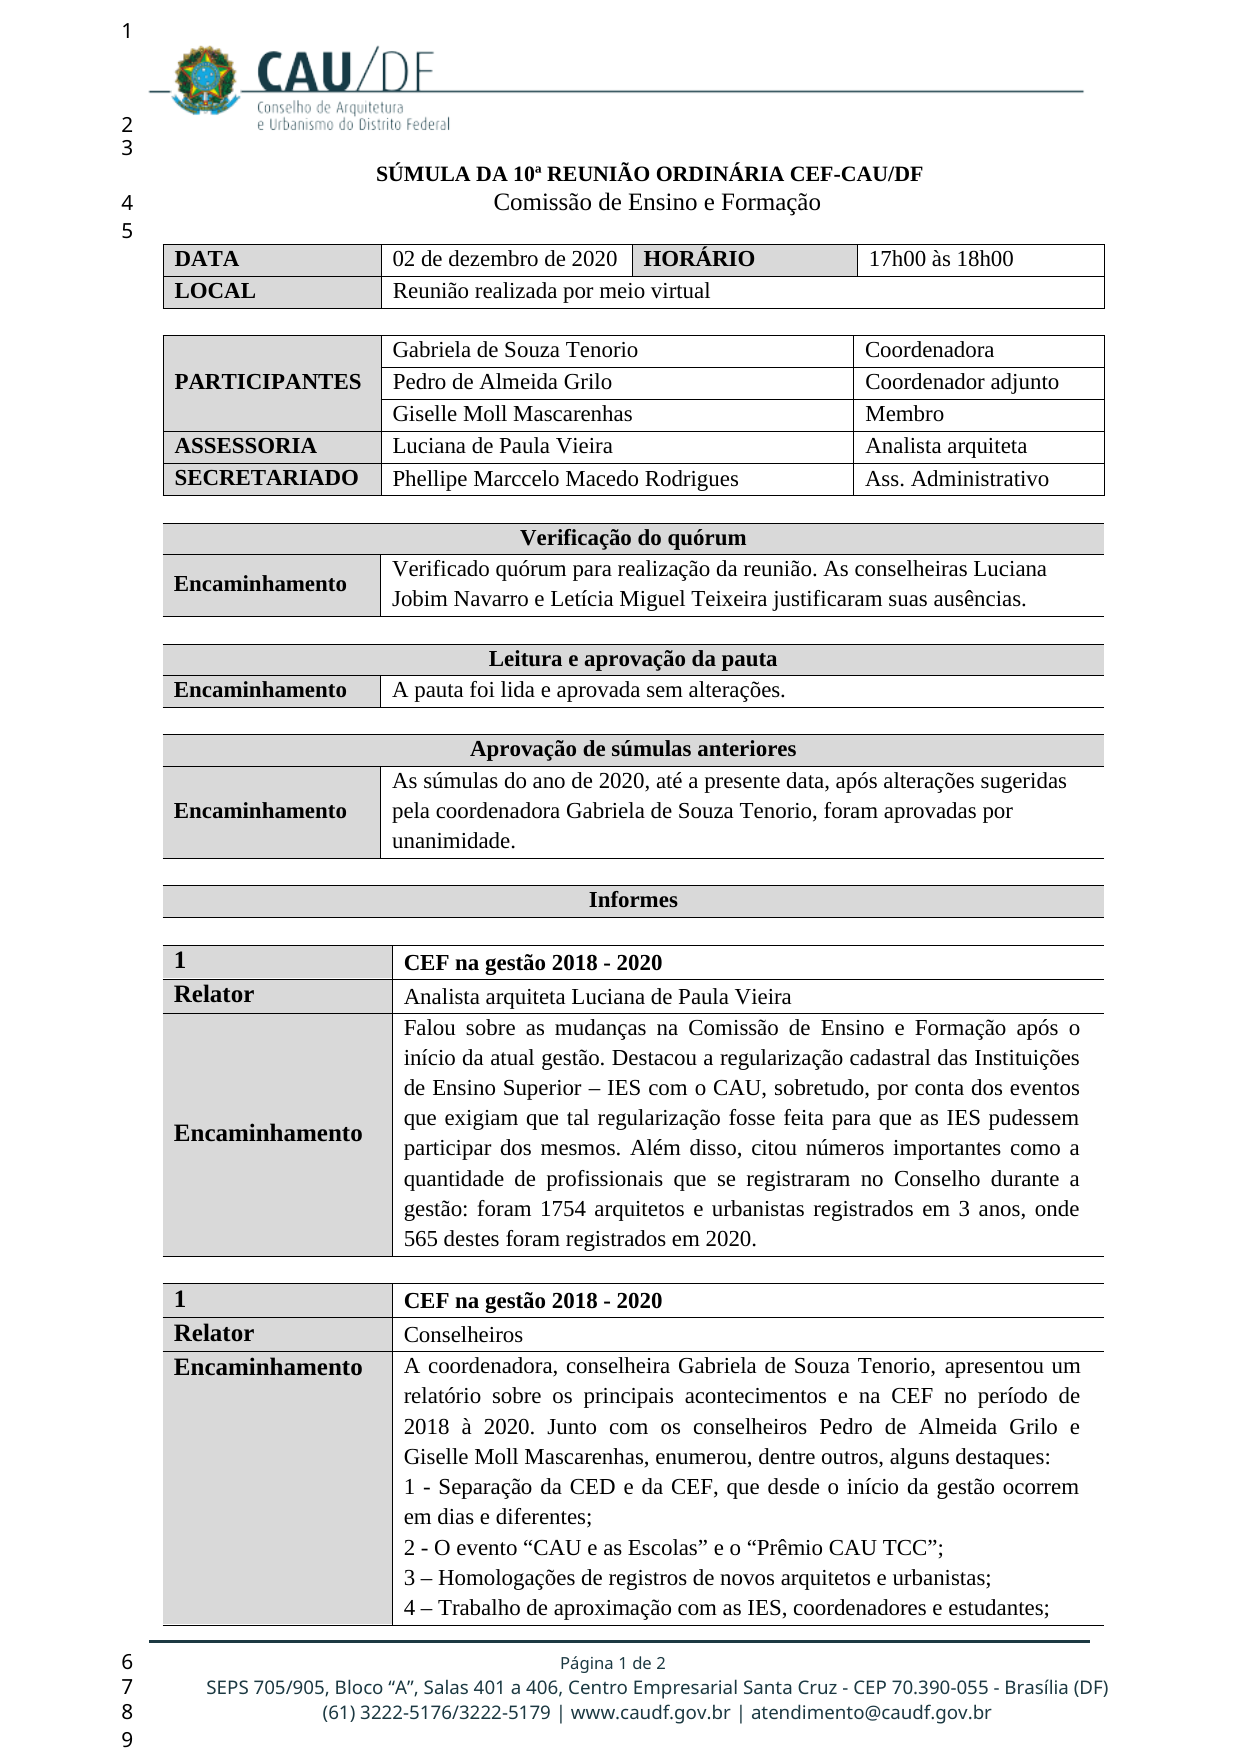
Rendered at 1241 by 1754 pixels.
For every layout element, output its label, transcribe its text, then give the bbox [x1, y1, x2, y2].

table_cell LOCAL [164, 277, 381, 308]
table_cell Relator [163, 1318, 392, 1351]
table_header CEF na gestão 2018 - 2020 [393, 946, 1104, 978]
table_cell ASSESSORIA [164, 432, 381, 463]
table_cell Verificado quórum para realização da reunião. As conselheiras Luciana Jobim Navarro e Letícia Miguel Teixeira justificaram suas ausências. [381, 555, 1104, 616]
table_cell Phellipe Marccelo Macedo Rodrigues [382, 464, 853, 495]
table_header PARTICIPANTES [164, 336, 381, 431]
table_cell Conselheiros [393, 1318, 1104, 1351]
table_cell Pedro de Almeida Grilo [382, 368, 853, 399]
table_cell Luciana de Paula Vieira [382, 432, 853, 463]
table_cell Relator [163, 980, 392, 1013]
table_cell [393, 1352, 1104, 1624]
table_cell Encaminhamento [163, 767, 380, 858]
table_cell Analista arquiteta Luciana de Paula Vieira [393, 980, 1104, 1013]
table_header 1 [163, 1284, 392, 1317]
table_header Coordenadora [854, 336, 1104, 367]
table_cell Falou sobre as mudanças na Comissão de Ensino e Formação após o início da atual gestão. Destacou a regularização cadastral das Instituições de Ensino Superior – IES com o CAU, sobretudo, por conta dos eventos que exigiam que tal regularização fosse feita para que as IES pudessem participar dos mesmos. Além disso, citou números importantes como a quantidade de profissionais que se registraram no Conselho durante a gestão: foram 1754 arquitetos e urbanistas registrados em 3 anos, onde 565 destes foram registrados em 2020. [393, 1014, 1104, 1256]
table_cell Encaminhamento [163, 1014, 392, 1256]
table_cell Encaminhamento [163, 676, 380, 707]
table_header 17h00 às 18h00 [858, 245, 1104, 276]
table_cell Analista arquiteta [854, 432, 1104, 463]
table_header 02 de dezembro de 2020 [382, 245, 632, 276]
table_cell Reunião realizada por meio virtual [382, 277, 1104, 308]
table_header Gabriela de Souza Tenorio [382, 336, 853, 367]
table_cell Encaminhamento [163, 1352, 392, 1624]
table_header Leitura e aprovação da pauta [163, 645, 1104, 675]
table_header CEF na gestão 2018 - 2020 [393, 1284, 1104, 1317]
table_cell SECRETARIADO [164, 464, 381, 495]
table_cell Membro [854, 400, 1104, 431]
table_cell Giselle Moll Mascarenhas [382, 400, 853, 431]
table_cell Ass. Administrativo [854, 464, 1104, 495]
table_cell Coordenador adjunto [854, 368, 1104, 399]
table_header Verificação do quórum [163, 524, 1104, 554]
table_header DATA [164, 245, 381, 276]
table_cell A pauta foi lida e aprovada sem alterações. [381, 676, 1104, 707]
table_header Aprovação de súmulas anteriores [163, 735, 1104, 766]
table_header HORÁRIO [633, 245, 857, 276]
table_header 1 [163, 946, 392, 978]
table_header Informes [163, 886, 1104, 917]
table_cell As súmulas do ano de 2020, até a presente data, após alterações sugeridas pela coordenadora Gabriela de Souza Tenorio, foram aprovadas por unanimidade. [381, 767, 1104, 858]
table_cell Encaminhamento [163, 555, 380, 616]
